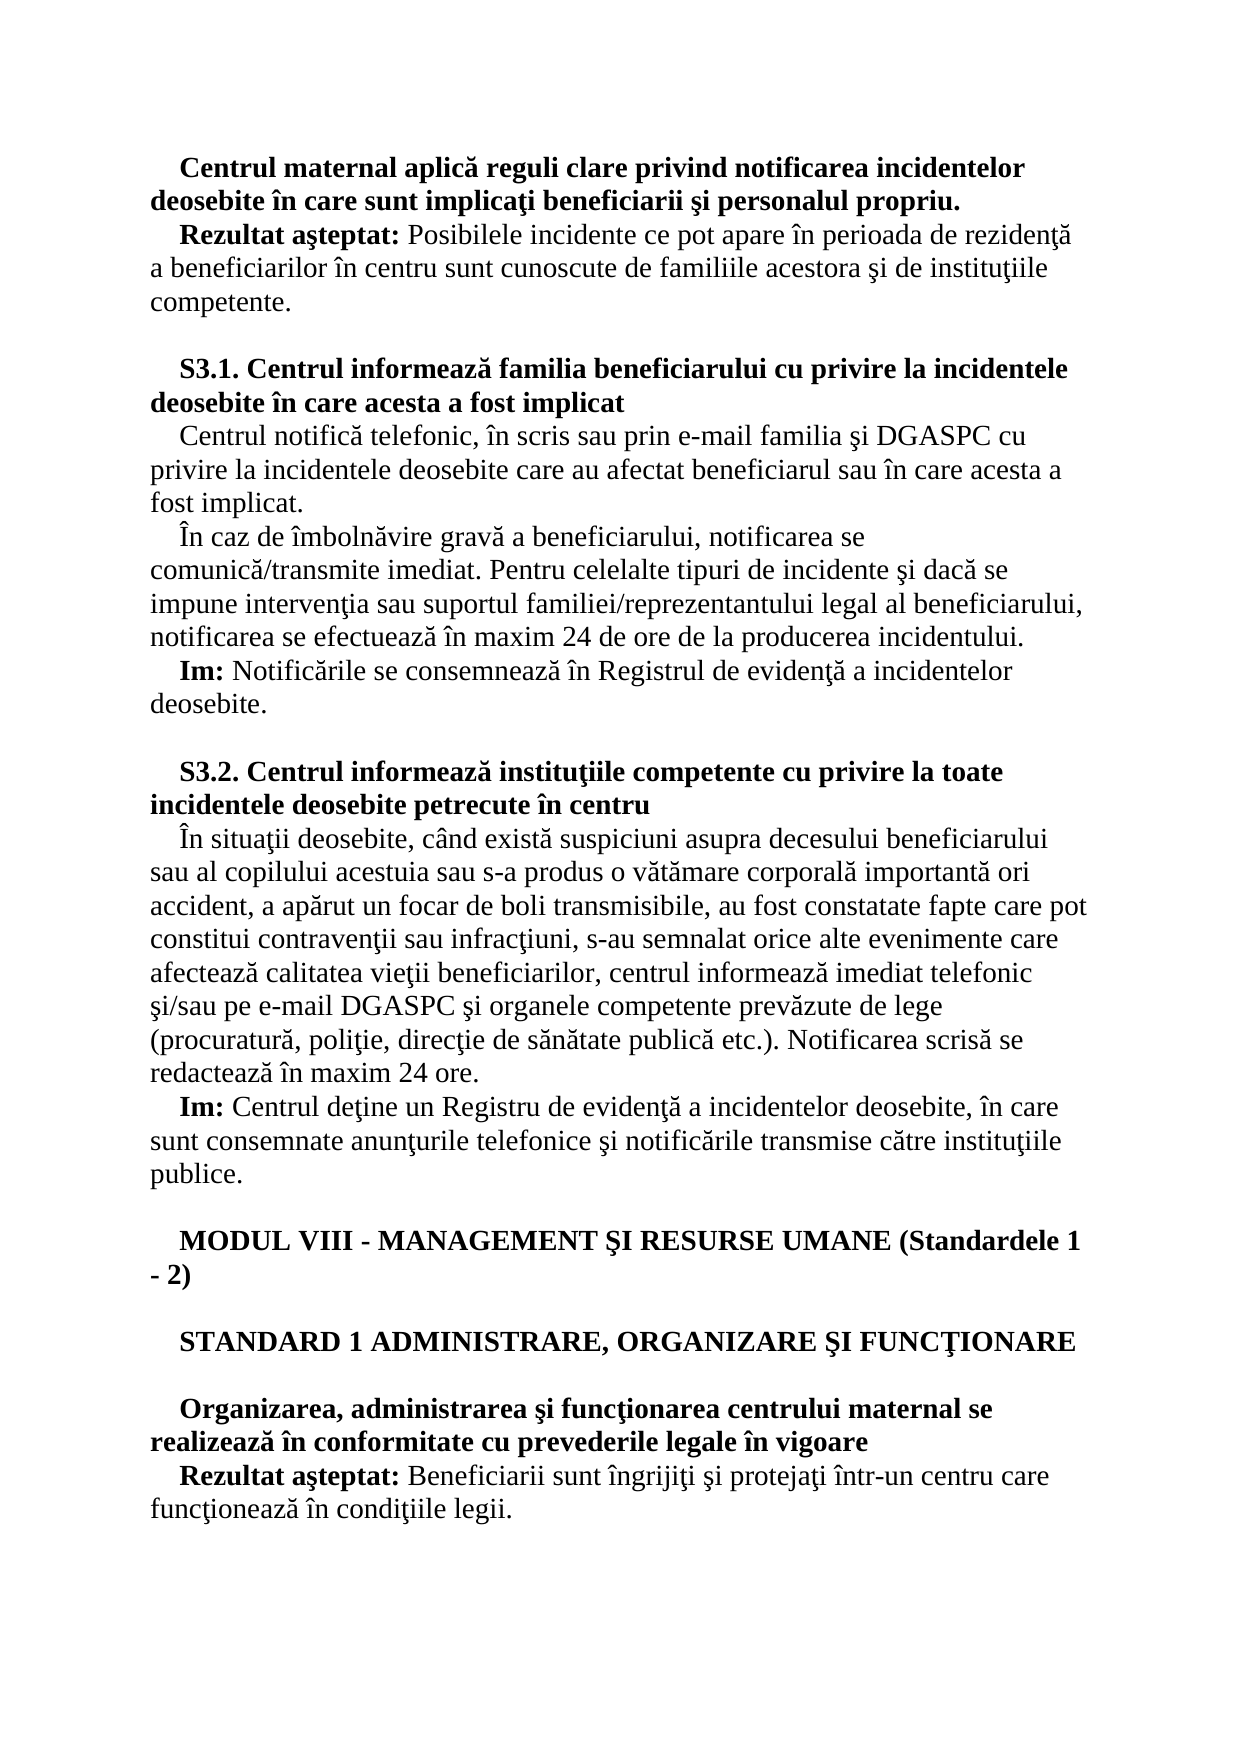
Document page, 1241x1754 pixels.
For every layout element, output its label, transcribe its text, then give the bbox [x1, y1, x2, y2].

text STANDARD 1 ADMINISTRARE, ORGANIZARE ŞI FUNCŢIONARE [150, 1324, 1090, 1357]
text Rezultat aşteptat: Beneficiarii sunt îngrijiţi şi protejaţi într-un centru care funcţionează în condiţiile legii. [150, 1458, 1090, 1525]
text Centrul maternal aplică reguli clare privind notificarea incidentelor deosebite în care sunt implicaţi beneficiarii şi personalul propriu. [150, 150, 1090, 217]
text Rezultat aşteptat: Posibilele incidente ce pot apare în perioada de rezidenţă a beneficiarilor în centru sunt cunoscute de familiile acestora şi de instituţiile competente. [150, 217, 1090, 318]
text Im: Notificările se consemnează în Registrul de evidenţă a incidentelor deosebite. [150, 653, 1090, 720]
text În caz de îmbolnăvire gravă a beneficiarului, notificarea se comunică/transmite imediat. Pentru celelalte tipuri de incidente şi dacă se impune intervenţia sau suportul familiei/reprezentantului legal al beneficiarului, notificarea se efectuează în maxim 24 de ore de la producerea incidentului. [150, 519, 1090, 653]
text S3.2. Centrul informează instituţiile competente cu privire la toate incidentele deosebite petrecute în centru [150, 754, 1090, 821]
text MODUL VIII - MANAGEMENT ŞI RESURSE UMANE (Standardele 1 - 2) [150, 1223, 1090, 1290]
text Im: Centrul deţine un Registru de evidenţă a incidentelor deosebite, în care sunt consemnate anunţurile telefonice şi notificările transmise către instituţiile publice. [150, 1089, 1090, 1190]
text Organizarea, administrarea şi funcţionarea centrului maternal se realizează în conformitate cu prevederile legale în vigoare [150, 1391, 1090, 1458]
text Centrul notifică telefonic, în scris sau prin e-mail familia şi DGASPC cu privire la incidentele deosebite care au afectat beneficiarul sau în care acesta a fost implicat. [150, 418, 1090, 519]
text În situaţii deosebite, când există suspiciuni asupra decesului beneficiarului sau al copilului acestuia sau s-a produs o vătămare corporală importantă ori accident, a apărut un focar de boli transmisibile, au fost constatate fapte care pot constitui contravenţii sau infracţiuni, s-au semnalat orice alte evenimente care afectează calitatea vieţii beneficiarilor, centrul informează imediat telefonic şi/sau pe e-mail DGASPC şi organele competente prevăzute de lege (procuratură, poliţie, direcţie de sănătate publică etc.). Notificarea scrisă se redactează în maxim 24 ore. [150, 821, 1090, 1089]
text S3.1. Centrul informează familia beneficiarului cu privire la incidentele deosebite în care acesta a fost implicat [150, 351, 1090, 418]
